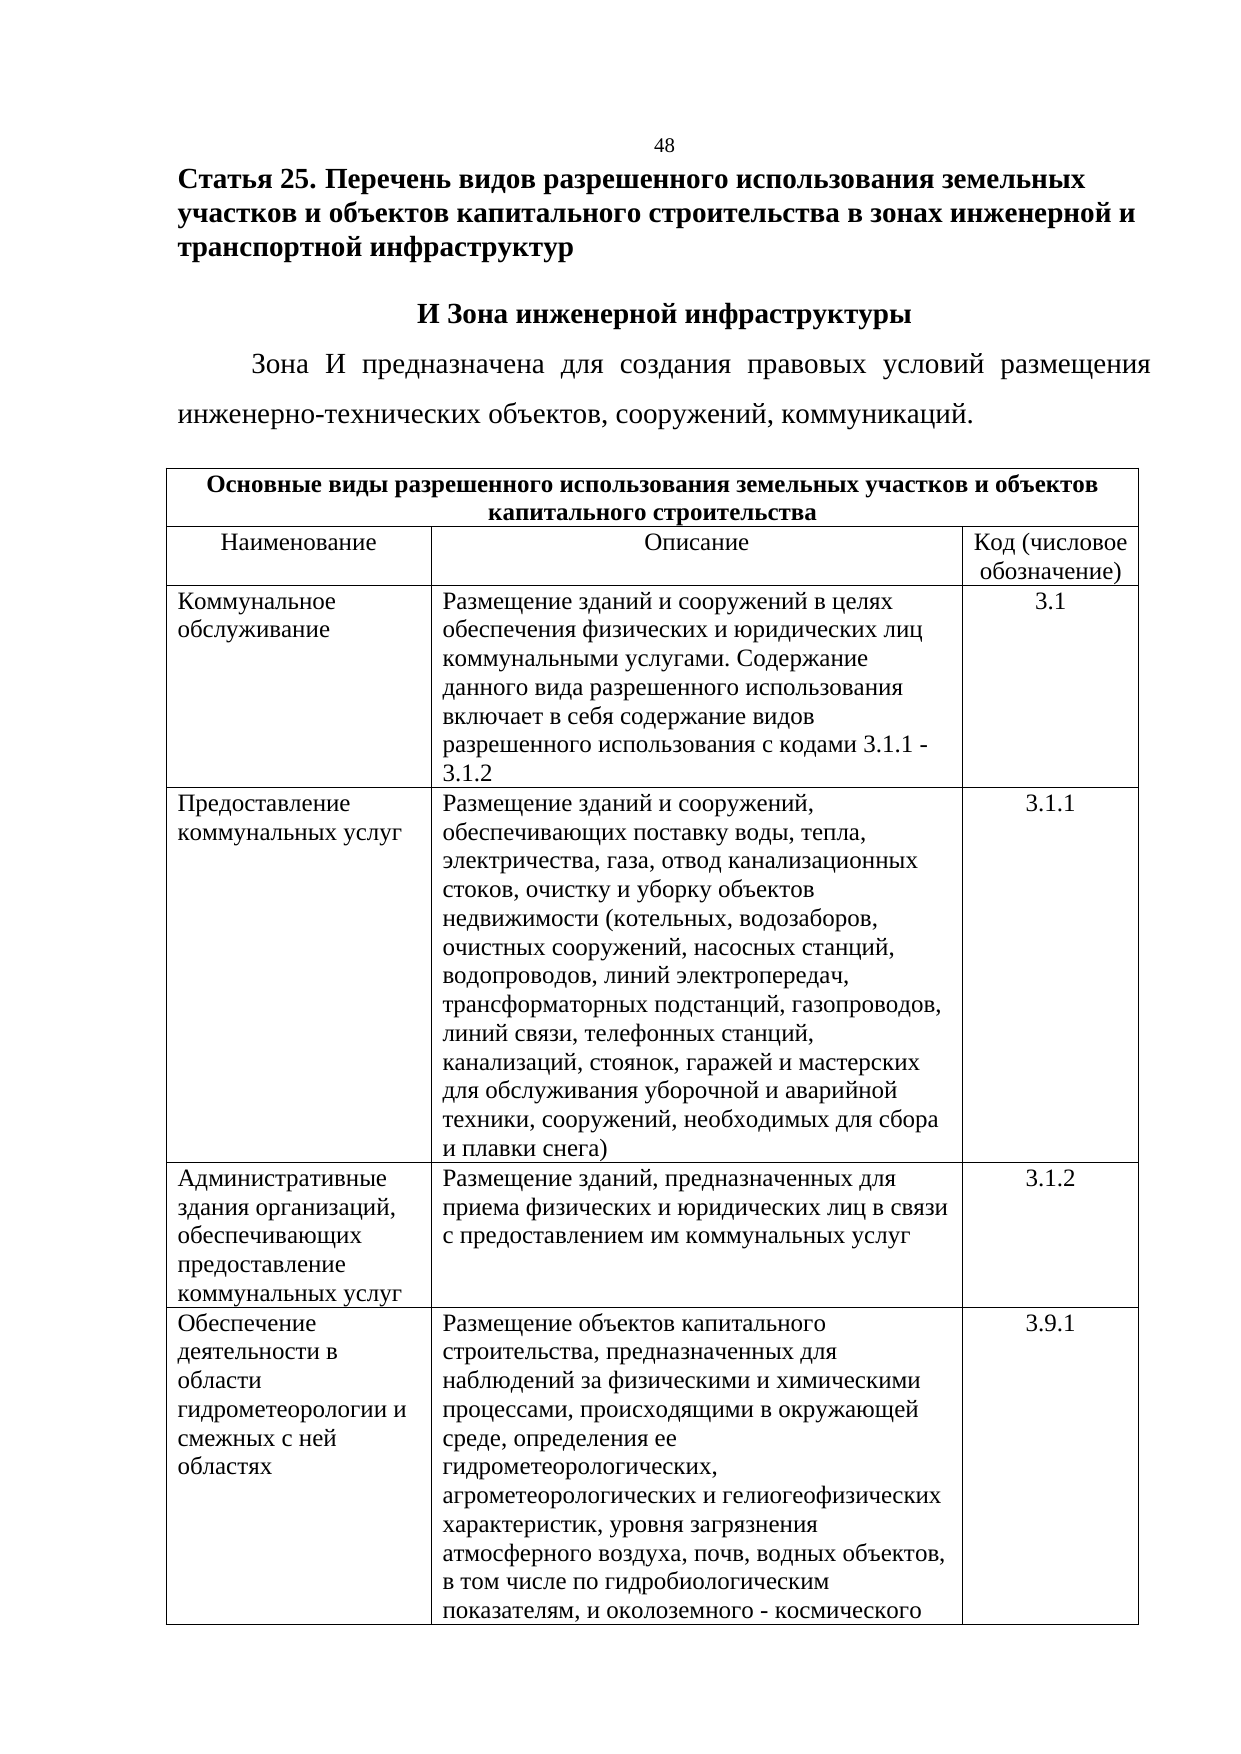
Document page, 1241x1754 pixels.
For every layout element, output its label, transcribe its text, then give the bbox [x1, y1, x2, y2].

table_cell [432, 1308, 962, 1624]
table_cell Коммунальное обслуживание [167, 586, 431, 787]
table_cell 3.1.1 [963, 788, 1138, 1162]
table_cell Административные здания организаций, обеспечивающих предоставление коммунальных услуг [167, 1163, 431, 1307]
table_cell Размещение зданий и сооружений, обеспечивающих поставку воды, тепла, электричества, газа, отвод канализационных стоков, очистку и уборку объектов недвижимости (котельных, водозаборов, очистных сооружений, насосных станций, водопроводов, линий электропередач, трансформаторных подстанций, газопроводов, линий связи, телефонных станций, канализаций, стоянок, гаражей и мастерских для обслуживания уборочной и аварийной техники, сооружений, необходимых для сбора и плавки снега) [432, 788, 962, 1162]
table_cell Размещение зданий, предназначенных для приема физических и юридических лиц в связи с предоставлением им коммунальных услуг [432, 1163, 962, 1307]
table_cell Размещение зданий и сооружений в целях обеспечения физических и юридических лиц коммунальными услугами. Содержание данного вида разрешенного использования включает в себя содержание видов разрешенного использования с кодами 3.1.1 - 3.1.2 [432, 586, 962, 787]
text Статья 25. Перечень видов разрешенного использования земельных участков и объектов капитального строительства в зонах инженерной и транспортной инфраструктур [177, 162, 1152, 262]
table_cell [167, 1308, 431, 1624]
table_cell 3.9.1 [963, 1308, 1138, 1624]
table_cell Код (числовое обозначение) [963, 527, 1138, 585]
table_cell Описание [432, 527, 962, 585]
table_cell 3.1 [963, 586, 1138, 787]
table_header Основные виды разрешенного использования земельных участков и объектов капитального строительства [167, 469, 1138, 526]
table_cell Наименование [167, 527, 431, 585]
text Зона И предназначена для создания правовых условий размещения инженерно-технических объектов, сооружений, коммуникаций. [177, 346, 1152, 430]
table_cell 3.1.2 [963, 1163, 1138, 1307]
table_cell Предоставление коммунальных услуг [167, 788, 431, 1162]
text И Зона инженерной инфраструктуры [177, 296, 1152, 329]
